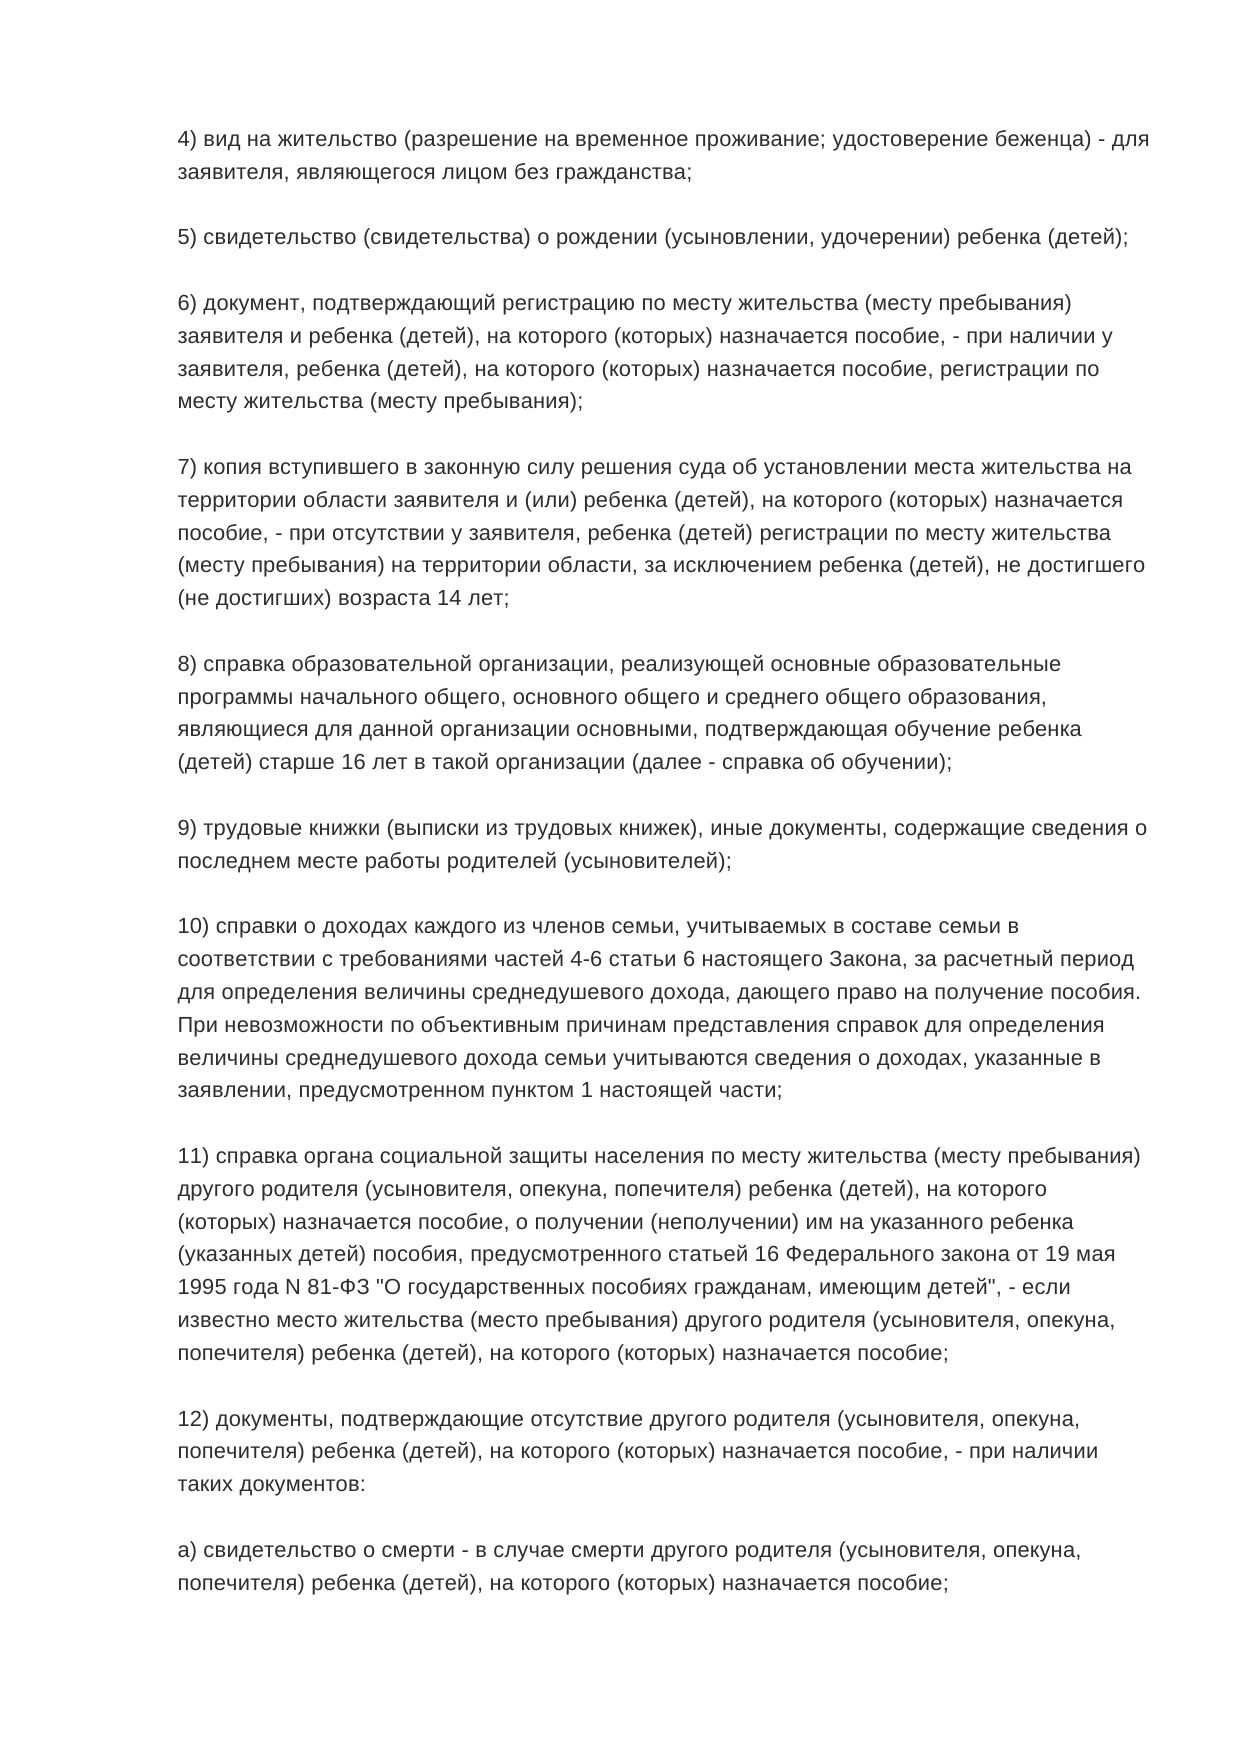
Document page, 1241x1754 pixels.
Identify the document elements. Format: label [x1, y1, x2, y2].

text [177, 118, 1152, 1135]
text [177, 1135, 1152, 1627]
